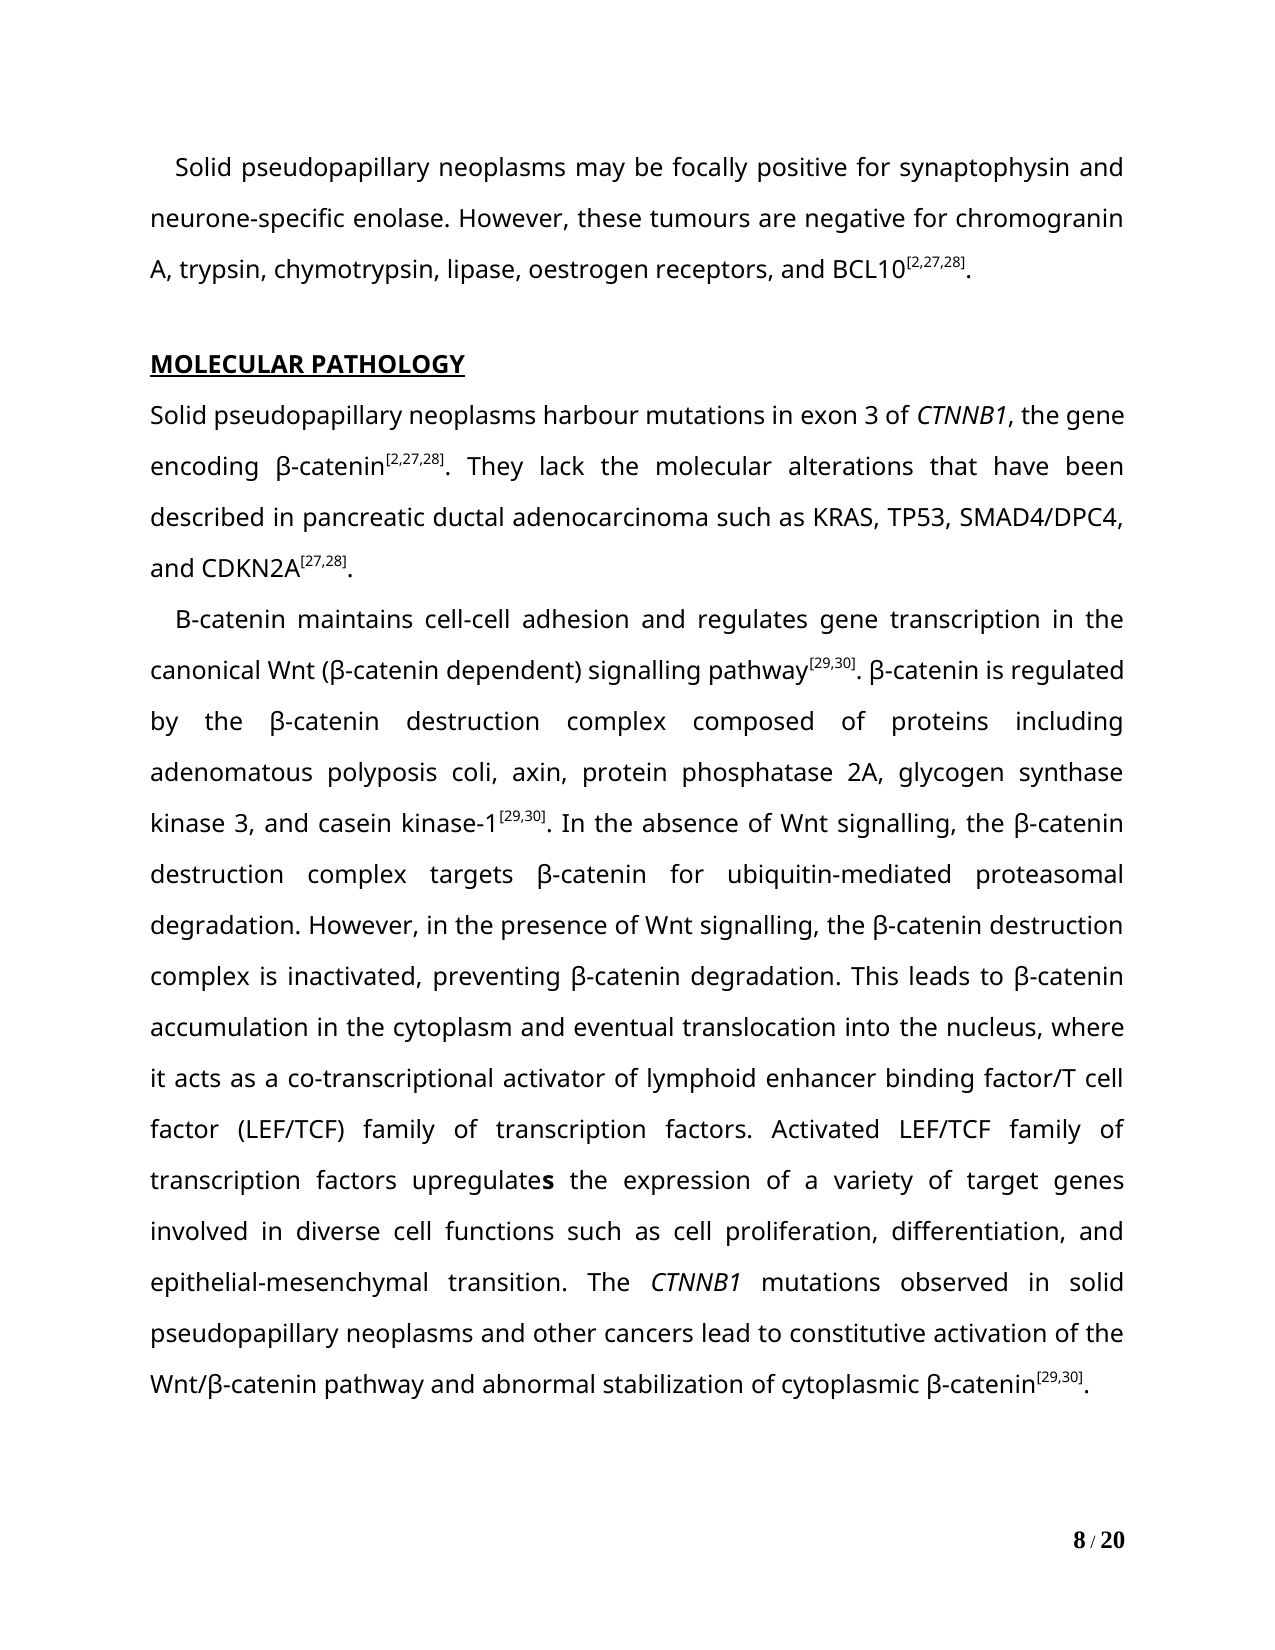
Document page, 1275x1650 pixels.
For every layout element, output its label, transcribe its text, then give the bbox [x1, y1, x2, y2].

text Β-catenin maintains cell-cell adhesion and regulates gene transcription in the canonical Wnt (β-catenin dependent) signalling pathway[29,30]. β-catenin is regulated by the β-catenin destruction complex composed of proteins including adenomatous polyposis coli, axin, protein phosphatase 2A, glycogen synthase kinase 3, and casein kinase-1[29,30]. In the absence of Wnt signalling, the β-catenin destruction complex targets β-catenin for ubiquitin-mediated proteasomal degradation. However, in the presence of Wnt signalling, the β-catenin destruction complex is inactivated, preventing β-catenin degradation. This leads to β-catenin accumulation in the cytoplasm and eventual translocation into the nucleus, where it acts as a co-transcriptional activator of lymphoid enhancer binding factor/T cell factor (LEF/TCF) family of transcription factors. Activated LEF/TCF family of transcription factors upregulates the expression of a variety of target genes involved in diverse cell functions such as cell proliferation, differentiation, and epithelial-mesenchymal transition. The CTNNB1 mutations observed in solid pseudopapillary neoplasms and other cancers lead to constitutive activation of the Wnt/β-catenin pathway and abnormal stabilization of cytoplasmic β-catenin[29,30]. [150, 601, 1125, 1401]
text Solid pseudopapillary neoplasms may be focally positive for synaptophysin and neurone-specific enolase. However, these tumours are negative for chromogranin A, trypsin, chymotrypsin, lipase, oestrogen receptors, and BCL10[2,27,28]. [150, 150, 1125, 286]
text Solid pseudopapillary neoplasms harbour mutations in exon 3 of CTNNB1, the gene encoding β-catenin[2,27,28]. They lack the molecular alterations that have been described in pancreatic ductal adenocarcinoma such as KRAS, TP53, SMAD4/DPC4, and CDKN2A[27,28]. [150, 397, 1125, 584]
text MOLECULAR PATHOLOGY [150, 346, 1125, 380]
